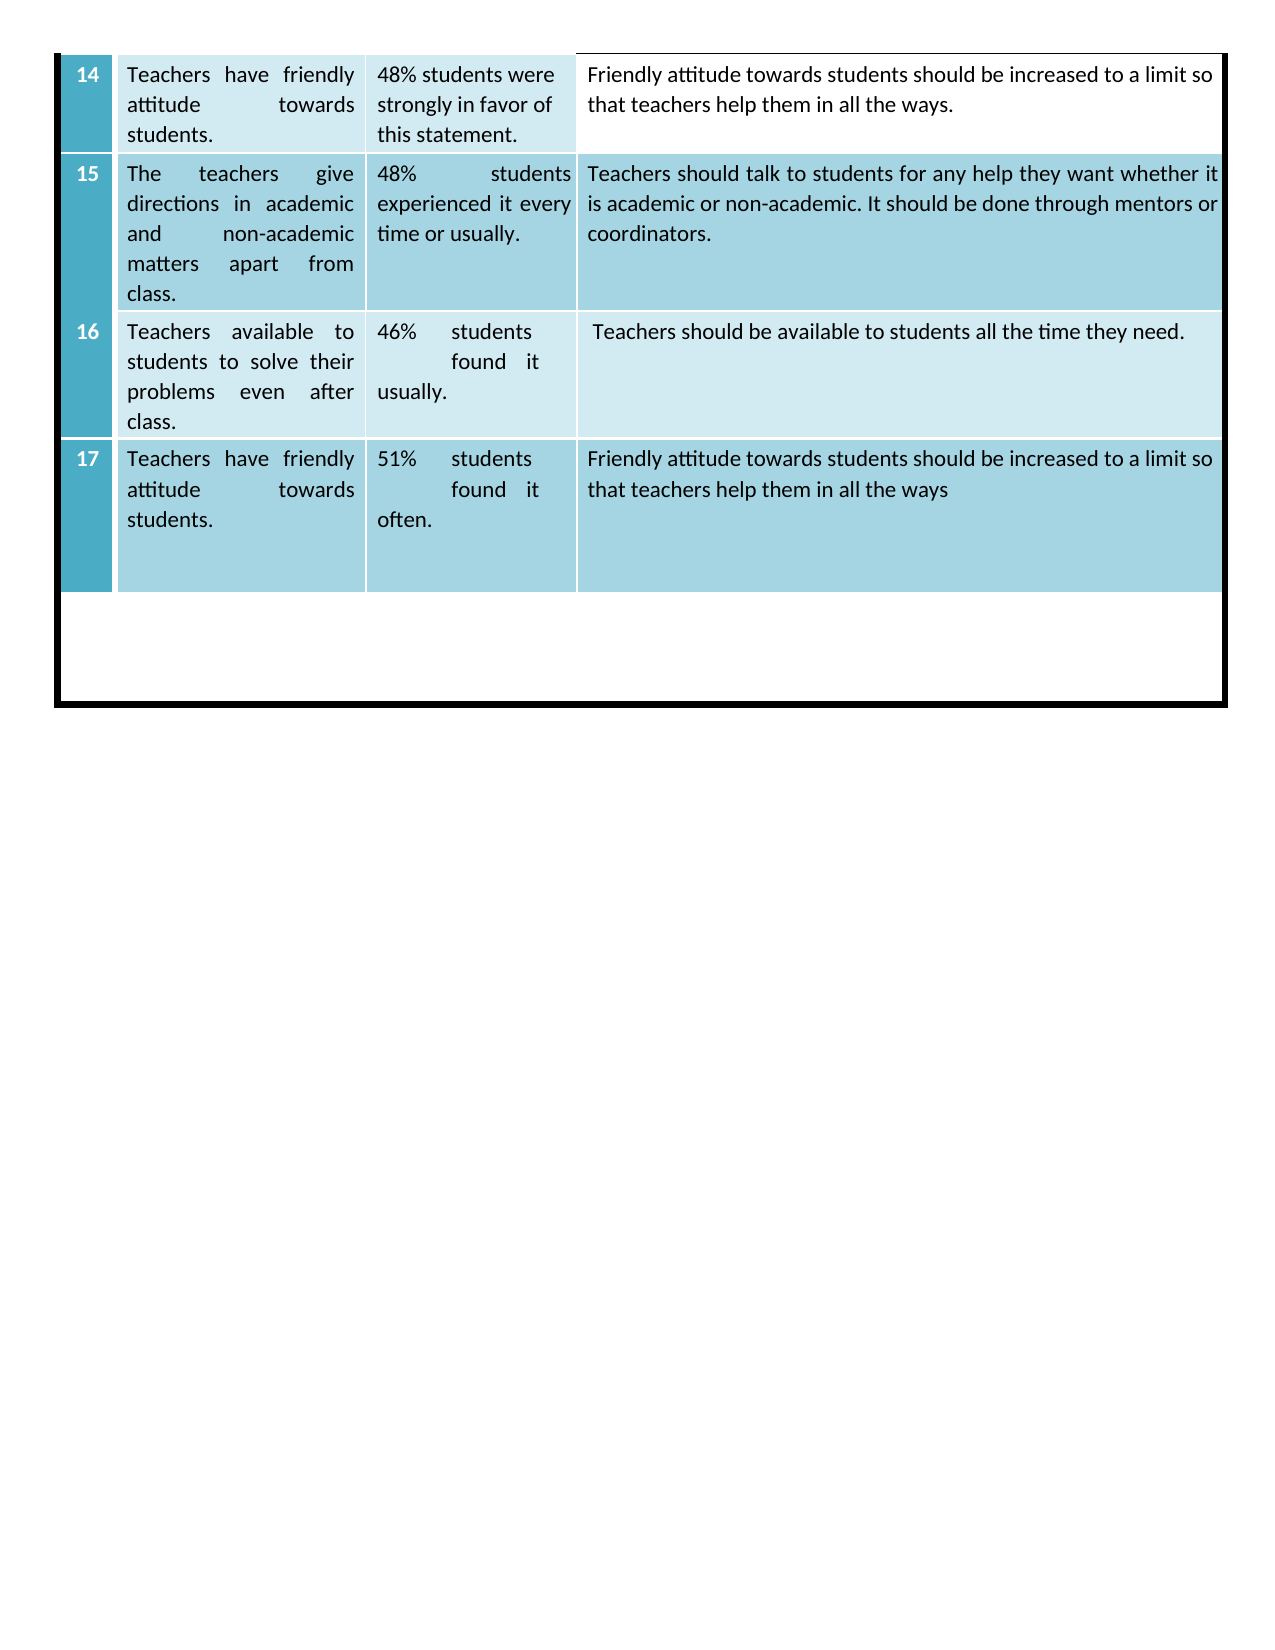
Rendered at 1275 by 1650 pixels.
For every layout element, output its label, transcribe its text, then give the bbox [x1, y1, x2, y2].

table_cell Teachers have friendly attitude towards students. [118, 55, 365, 152]
table_cell Teachers have friendly attitude towards students. [118, 440, 365, 592]
table_cell Friendly attitude towards students should be increased to a limit so that teachers help them in all the ways. [578, 54, 1222, 152]
table_cell 16 [61, 311, 112, 437]
table_cell Teachers available to students to solve their problems even after class. [118, 312, 365, 437]
table_cell Teachers should talk to students for any help they want whether it is academic or non-academic. It should be done through mentors or coordinators. [578, 154, 1222, 310]
table_cell Friendly attitude towards students should be increased to a limit so that teachers help them in all the ways [578, 440, 1222, 592]
table_cell The teachers give directions in academic and non-academic matters apart from class. [118, 154, 365, 310]
table_cell 46% students found it usually. [366, 312, 576, 437]
table_cell 51% students found it often. [367, 440, 576, 592]
table_cell [61, 592, 1222, 701]
table_cell 17 [61, 440, 112, 592]
table_cell 14 [61, 55, 112, 152]
table_cell 15 [61, 154, 112, 310]
table_cell 48% students were strongly in favor of this statement. [366, 55, 576, 152]
table_cell 48% students experienced it every time or usually. [367, 154, 576, 310]
table_cell Teachers should be available to students all the time they need. [578, 312, 1222, 437]
